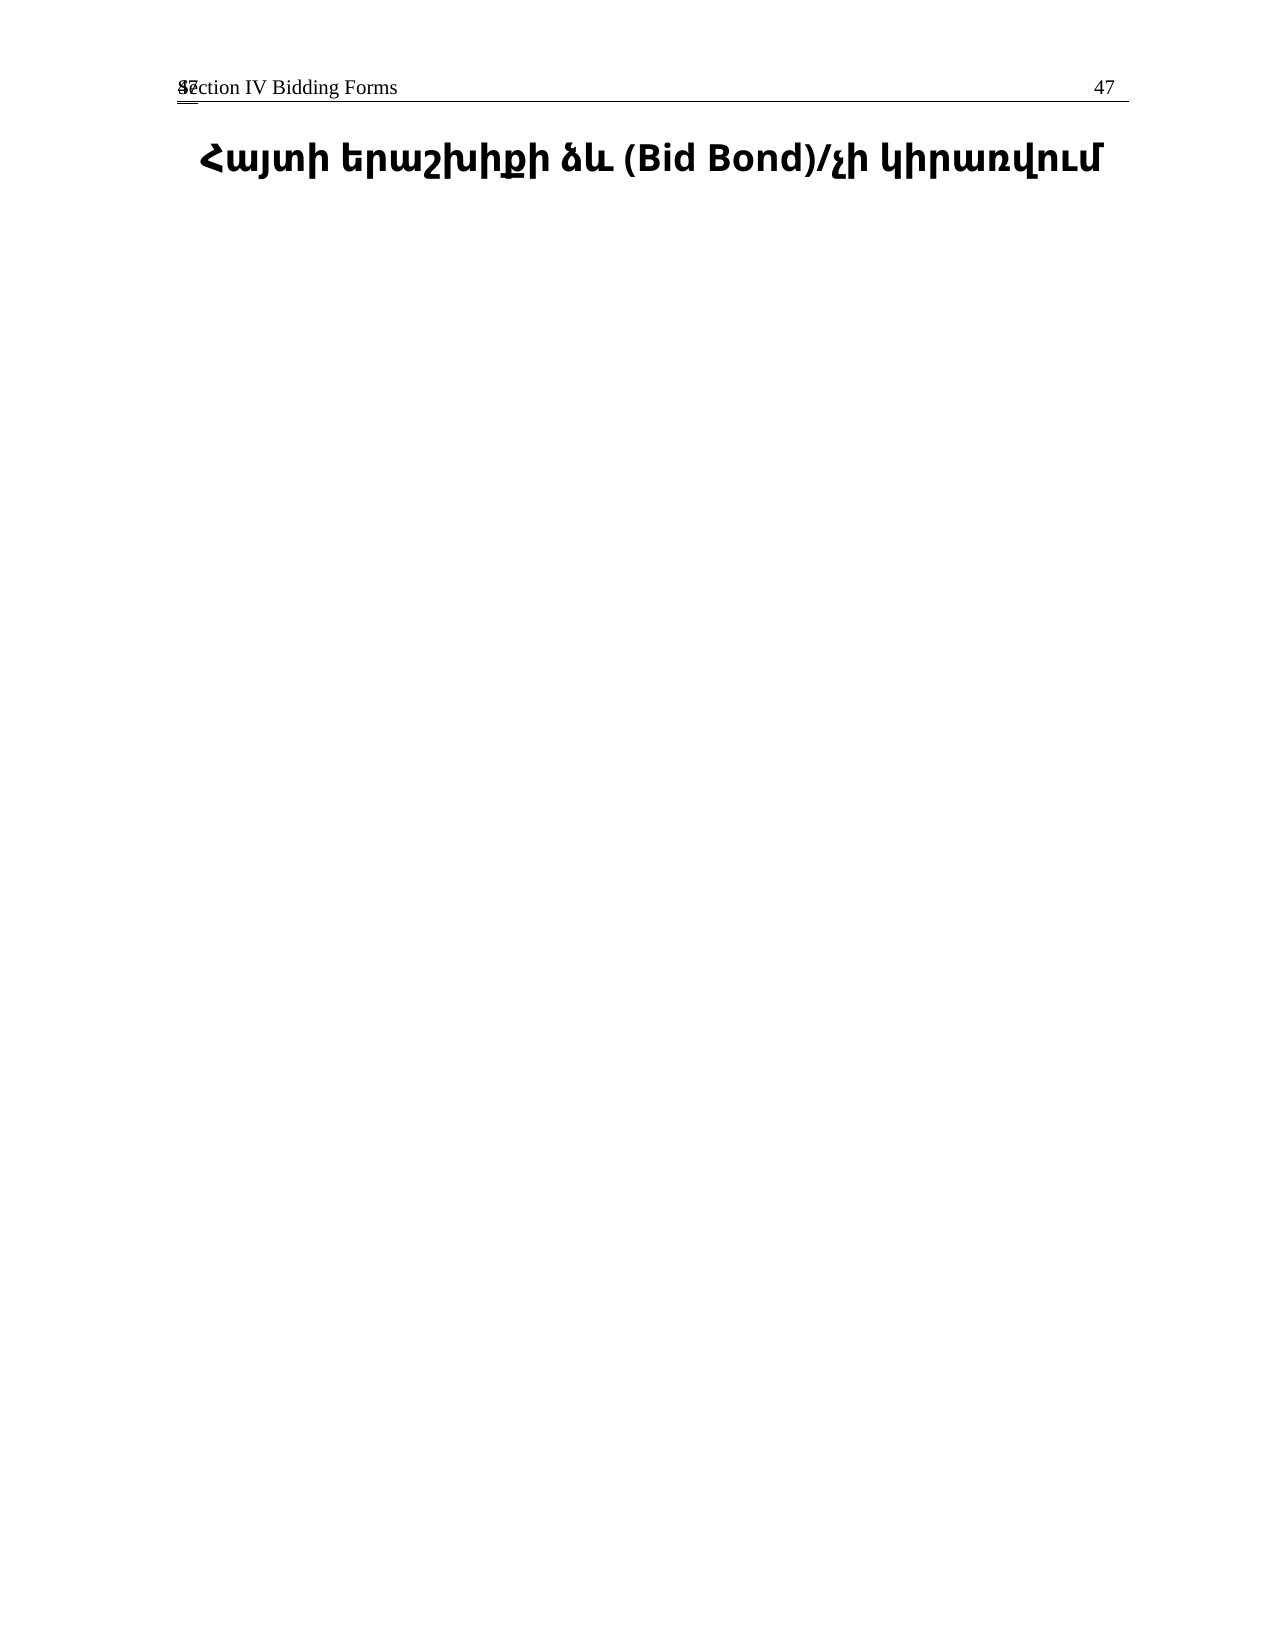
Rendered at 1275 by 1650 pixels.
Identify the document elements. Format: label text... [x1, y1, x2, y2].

text Հայտի երաշխիքի ձև (Bid Bond)/չի կիրառվում [177, 131, 1125, 182]
